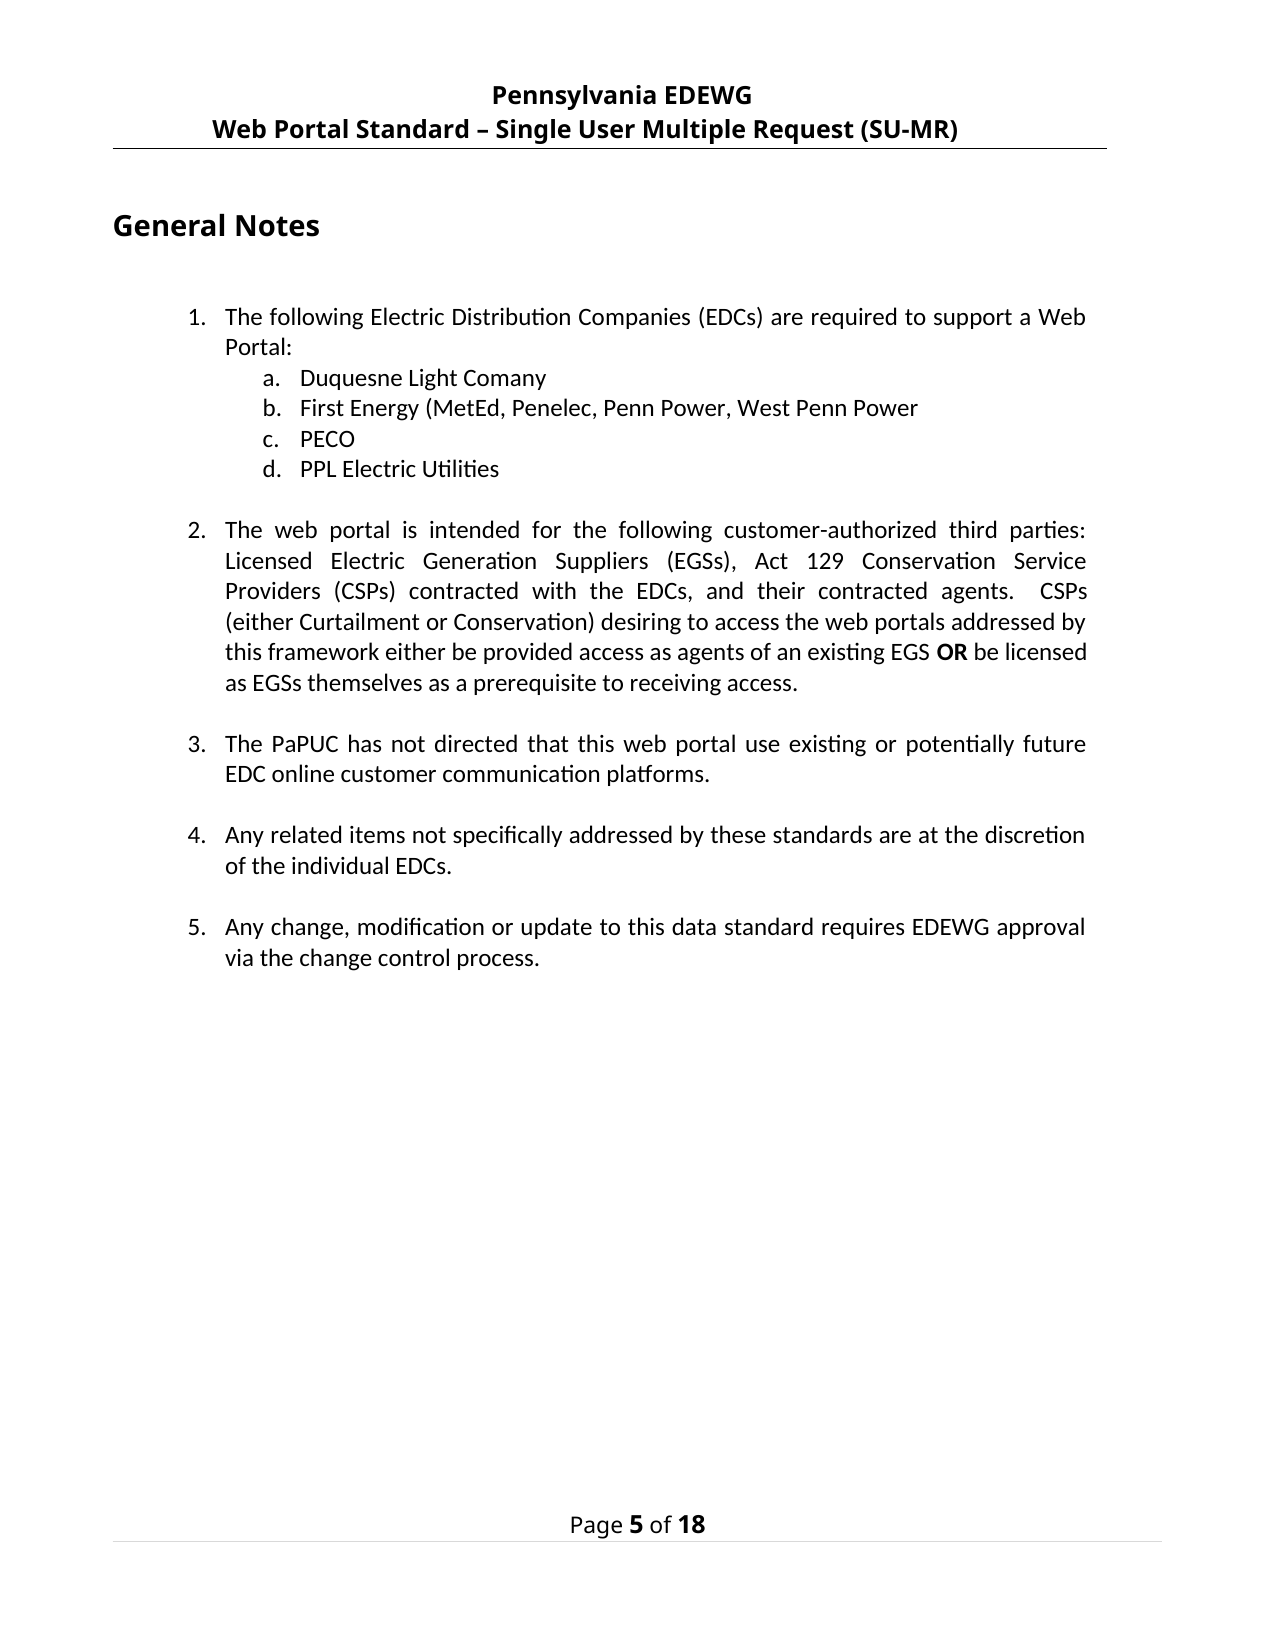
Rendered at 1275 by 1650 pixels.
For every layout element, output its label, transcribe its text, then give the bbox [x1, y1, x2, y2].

list The PaPUC has not directed that this web portal use existing or potentially future EDC online customer communication platforms. [187, 728, 1087, 789]
list Duquesne Light Comany [262, 362, 1087, 392]
list Any change, modification or update to this data standard requires EDEWG approval via the change control process. [187, 911, 1087, 972]
list First Energy (MetEd, Penelec, Penn Power, West Penn Power [262, 392, 1087, 423]
list PECO [262, 423, 1087, 453]
list Any related items not specifically addressed by these standards are at the discretion of the individual EDCs. [187, 820, 1087, 881]
list The following Electric Distribution Companies (EDCs) are required to support a Web Portal: [187, 301, 1087, 362]
list PPL Electric Utilities [262, 453, 1087, 484]
subtitle General Notes [112, 206, 1162, 245]
list The web portal is intended for the following customer-authorized third parties: Licensed Electric Generation Suppliers (EGSs), Act 129 Conservation Service Providers (CSPs) contracted with the EDCs, and their contracted agents. CSPs (either Curtailment or Conservation) desiring to access the web portals addressed by this framework either be provided access as agents of an existing EGS OR be licensed as EGSs themselves as a prerequisite to receiving access. [187, 514, 1087, 698]
